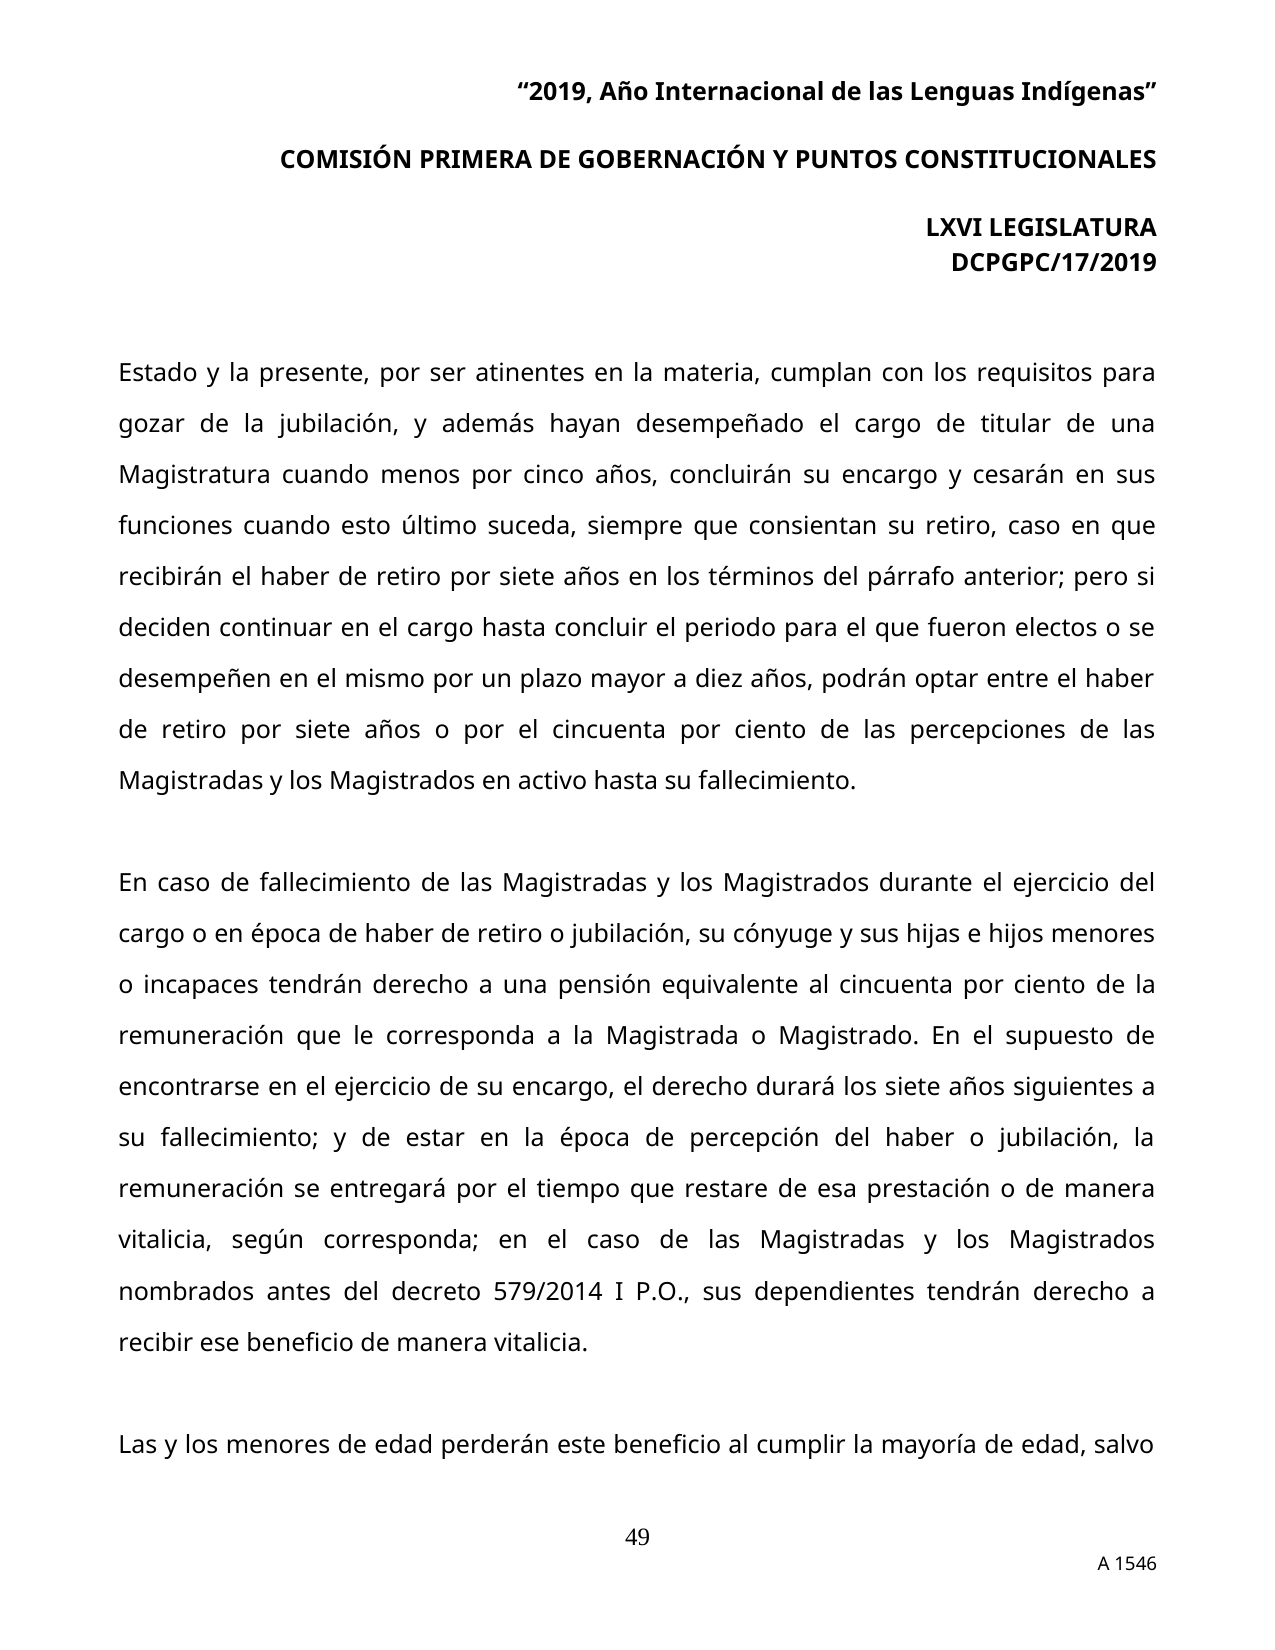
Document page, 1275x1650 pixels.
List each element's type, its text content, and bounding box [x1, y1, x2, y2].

text En caso de fallecimiento de las Magistradas y los Magistrados durante el ejercicio del cargo o en época de haber de retiro o jubilación, su cónyuge y sus hijas e hijos menores o incapaces tendrán derecho a una pensión equivalente al cincuenta por ciento de la remuneración que le corresponda a la Magistrada o Magistrado. En el supuesto de encontrarse en el ejercicio de su encargo, el derecho durará los siete años siguientes a su fallecimiento; y de estar en la época de percepción del haber o jubilación, la remuneración se entregará por el tiempo que restare de esa prestación o de manera vitalicia, según corresponda; en el caso de las Magistradas y los Magistrados nombrados antes del decreto 579/2014 I P.O., sus dependientes tendrán derecho a recibir ese beneficio de manera vitalicia. [118, 865, 1157, 1358]
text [118, 354, 1157, 797]
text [118, 1426, 1157, 1460]
